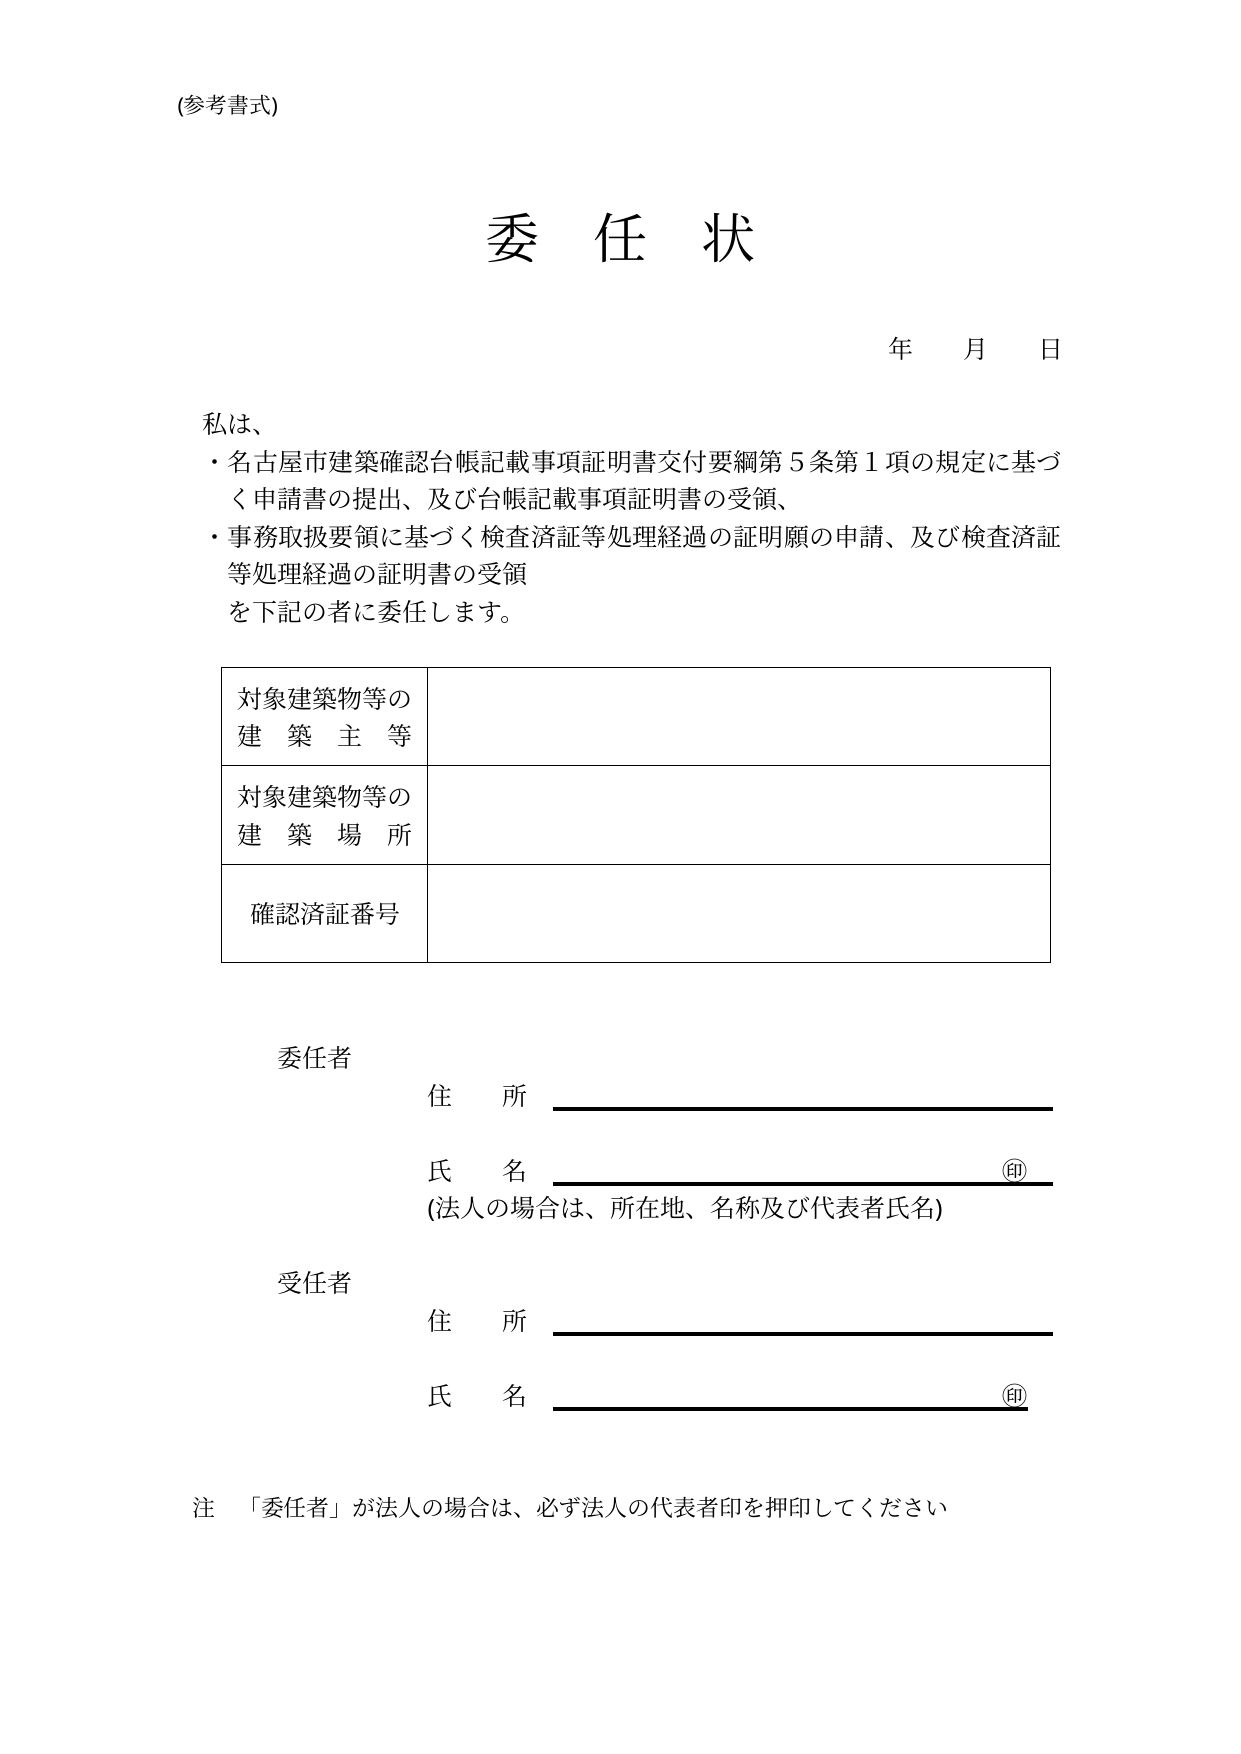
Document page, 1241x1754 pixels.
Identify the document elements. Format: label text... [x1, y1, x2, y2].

text 委 任 状 [177, 179, 1063, 292]
table_cell [428, 766, 1050, 863]
text 私は、 [177, 404, 1063, 442]
text (法人の場合は、所在地、名称及び代表者氏名) [177, 1188, 1063, 1226]
text ・名古屋市建築確認台帳記載事項証明書交付要綱第５条第１項の規定に基づく申請書の提出、及び台帳記載事項証明書の受領、 [202, 442, 1063, 517]
text 受任者 [177, 1263, 1063, 1301]
table_header 対象建築物等の 建 築 主 等 [222, 668, 427, 765]
text を下記の者に委任します。 [177, 592, 1063, 629]
text ・事務取扱要領に基づく検査済証等処理経過の証明願の申請、及び検査済証等処理経過の証明書の受領 [202, 517, 1063, 592]
text 委任者 [177, 1038, 1063, 1076]
text 氏 名 ㊞ [177, 1376, 1063, 1413]
table_header [428, 668, 1050, 765]
table_cell 対象建築物等の 建 築 場 所 [222, 766, 427, 863]
table_cell 確認済証番号 [222, 865, 427, 962]
text 住 所 [177, 1301, 1063, 1338]
text 注 「委任者」が法人の場合は、必ず法人の代表者印を押印してください [177, 1488, 963, 1526]
text 氏 名 ㊞ [177, 1151, 1063, 1188]
table_cell [428, 865, 1050, 962]
text 住 所 [177, 1076, 1063, 1113]
text 年 月 日 [177, 329, 1063, 367]
